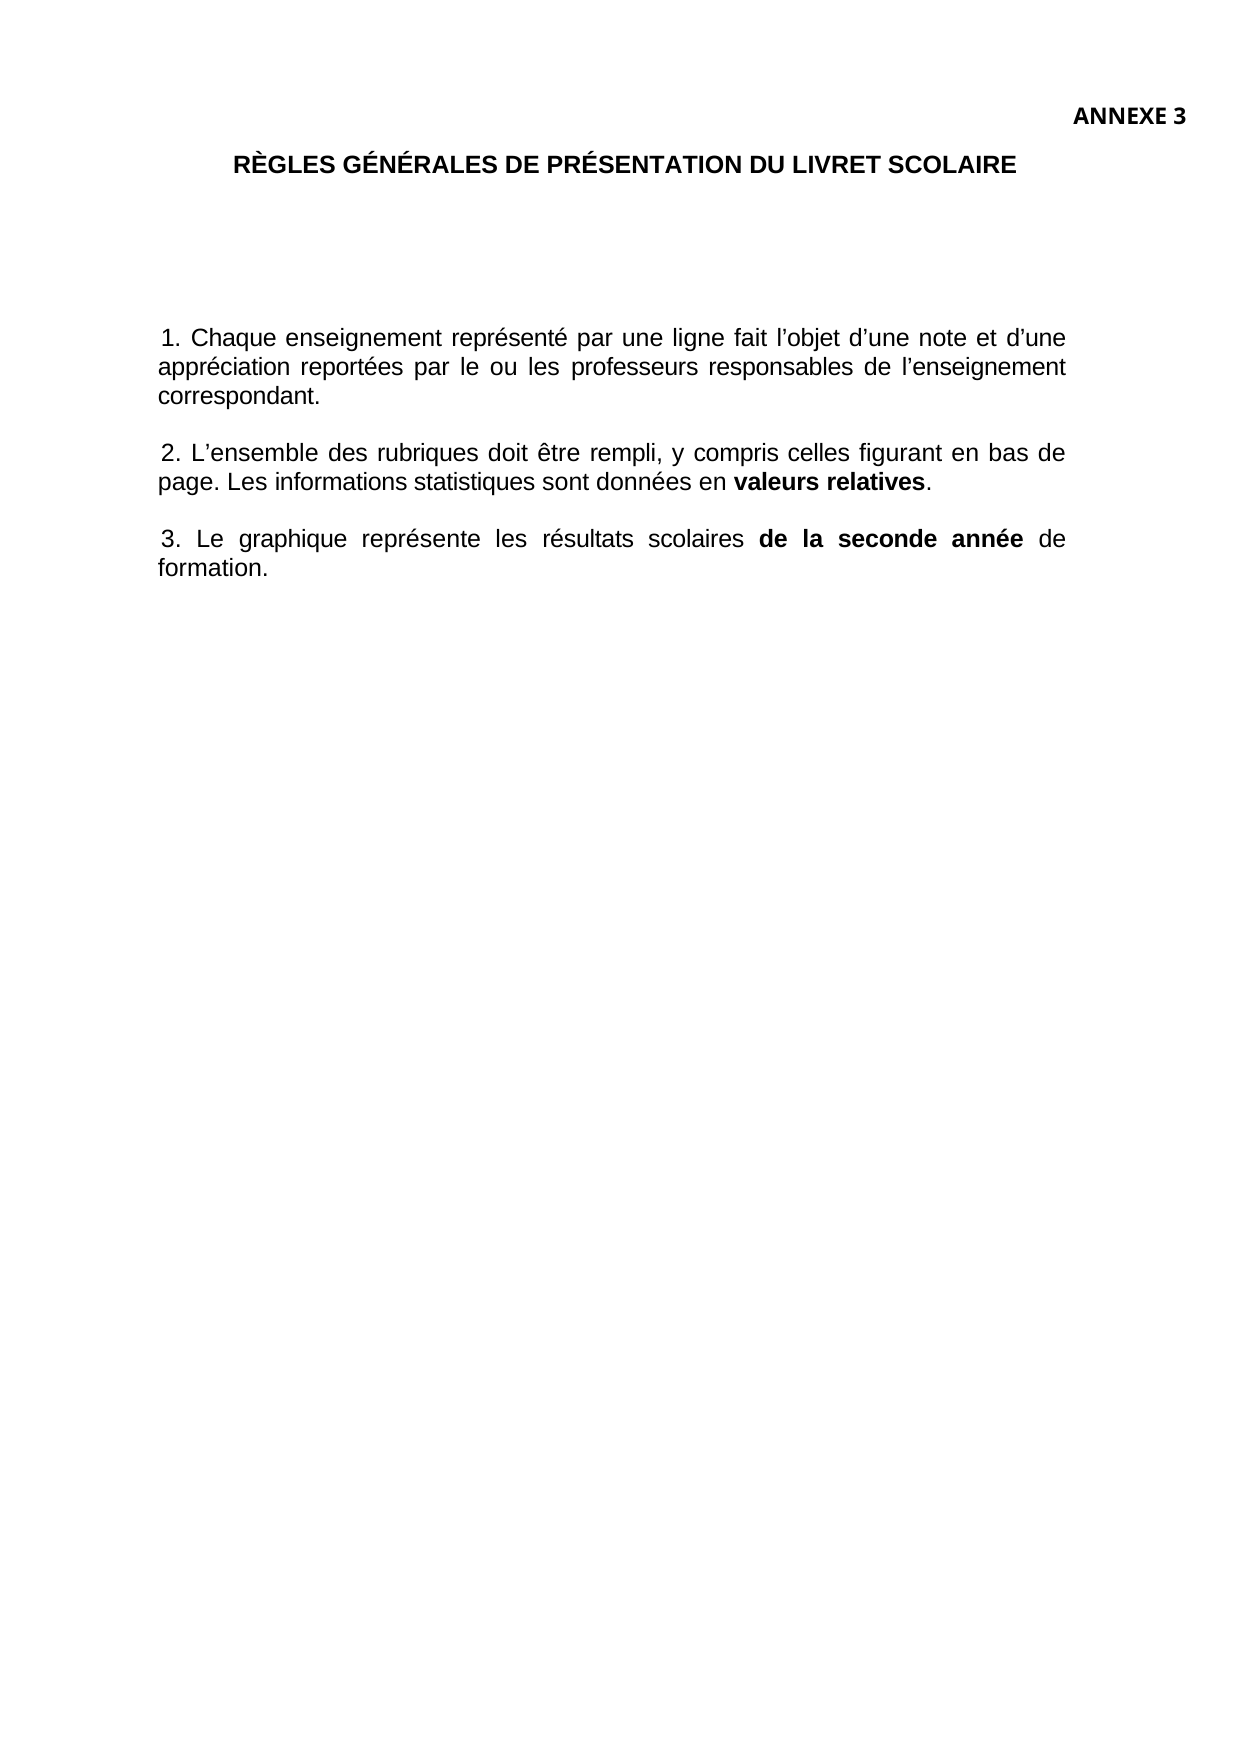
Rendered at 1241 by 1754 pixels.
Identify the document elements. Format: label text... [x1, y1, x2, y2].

list Le graphique représente les résultats scolaires de la seconde année de formation. [158, 524, 1066, 582]
list Chaque enseignement représenté par une ligne fait l’objet d’une note et d’une appréciation reportées par le ou les professeurs responsables de l’enseignement correspondant. [158, 323, 1066, 409]
text ANNEXE 3 [44, 100, 1186, 131]
text RÈGLES GÉNÉRALES DE PRÉSENTATION DU LIVRET SCOLAIRE [230, 151, 1020, 179]
list L’ensemble des rubriques doit être rempli, y compris celles figurant en bas de page. Les informations statistiques sont données en valeurs relatives. [158, 438, 1066, 496]
